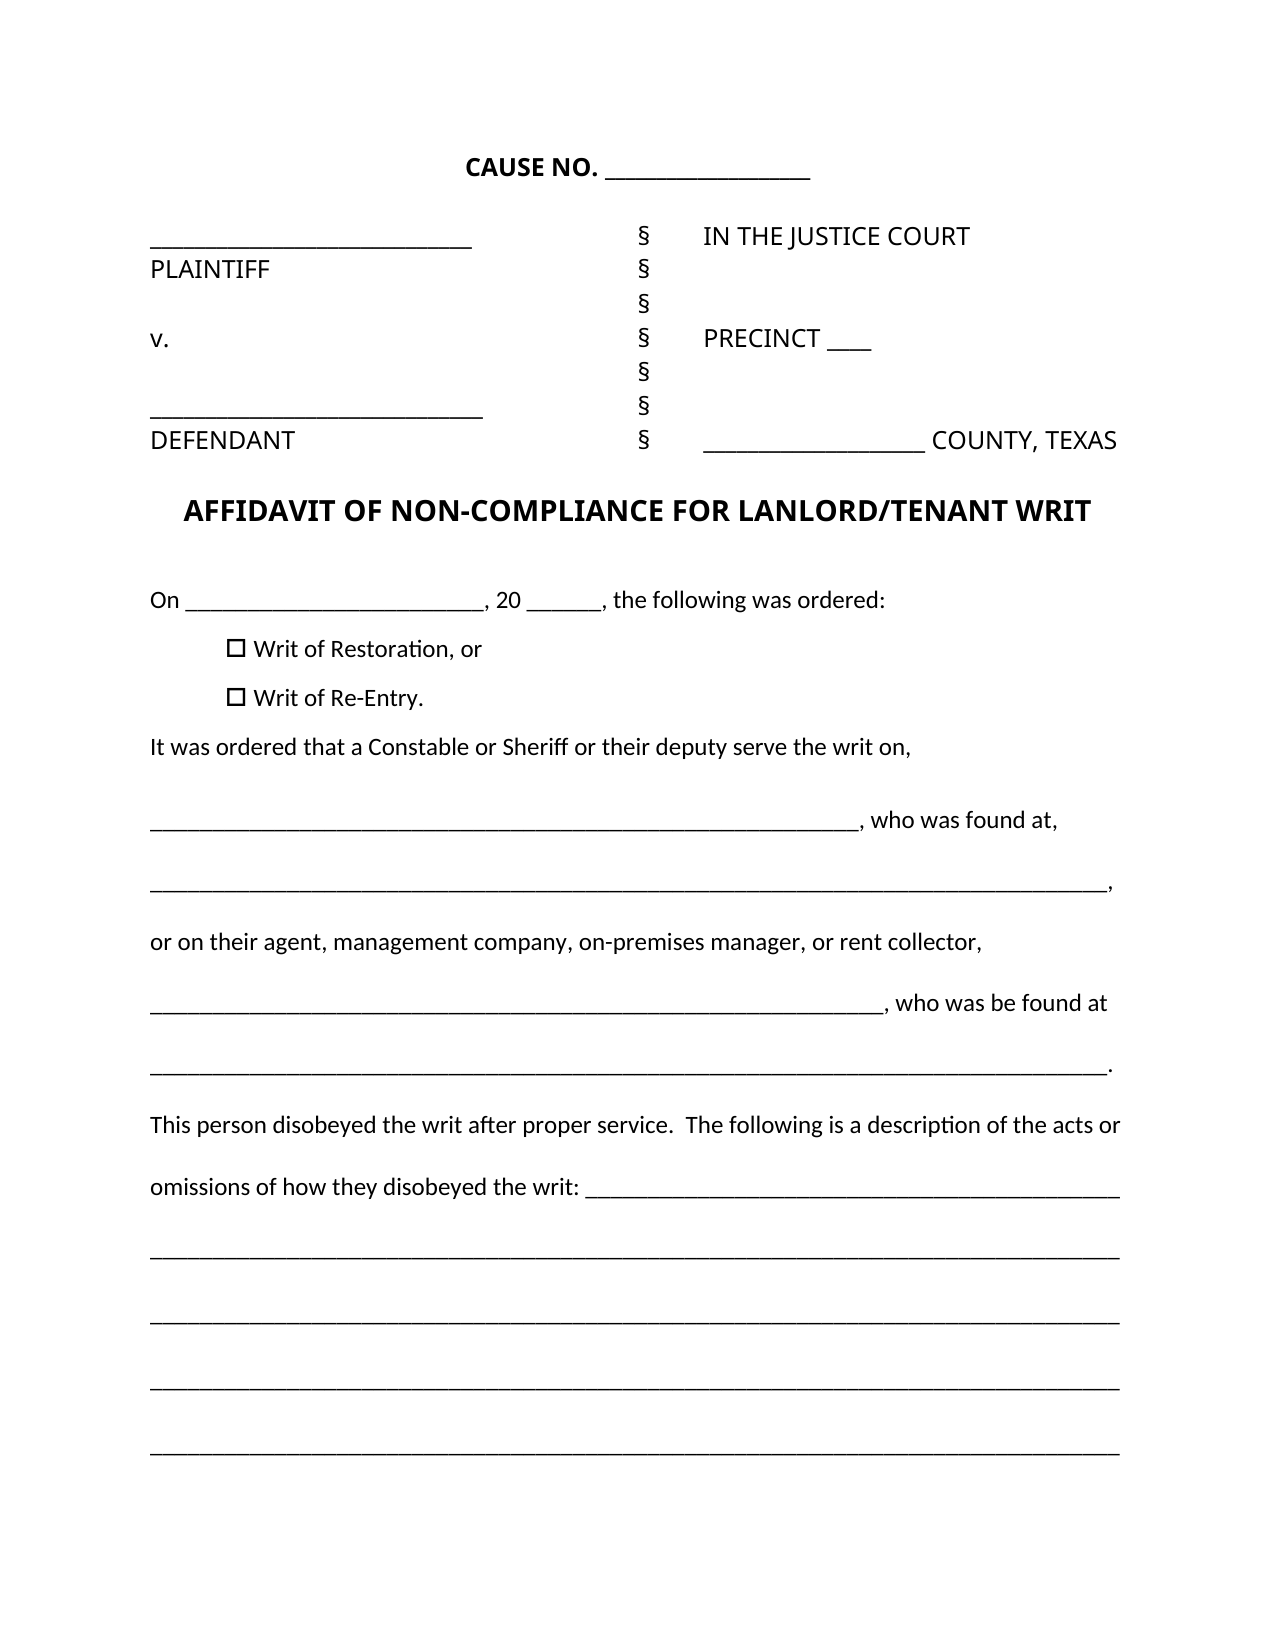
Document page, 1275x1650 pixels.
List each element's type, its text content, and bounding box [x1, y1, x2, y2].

text ______________________________________________________________________________ [150, 1297, 1125, 1328]
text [150, 1428, 1125, 1459]
text It was ordered that a Constable or Sheriff or their deputy serve the writ on, [150, 731, 1125, 761]
text Plaintiff § [150, 252, 1125, 286]
text _____________________________________________________________________________. [150, 1049, 1125, 1079]
text § [150, 354, 1125, 388]
text v. § PRECINCT ____ [150, 320, 1125, 354]
text omissions of how they disobeyed the writ: ___________________________________________ [150, 1171, 1125, 1201]
text or on their agent, management company, on-premises manager, or rent collector, [150, 927, 1125, 957]
text Defendant § ____________________ COUNTY, TEXAS [150, 422, 1125, 457]
text Writ of Re-Entry. [150, 682, 1125, 712]
text AFFIDAVIT OF NON-COMPLIANCE FOR LANLORD/TENANT WRIT [150, 491, 1125, 530]
text On ________________________, 20 ______, the following was ordered: [150, 584, 1125, 614]
text _____________________________________________________________________________, [150, 866, 1125, 896]
text ___________________________________________________________, who was be found at [150, 988, 1125, 1018]
text _________________________________________________________, who was found at, [150, 804, 1125, 835]
text § [150, 286, 1125, 320]
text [150, 1363, 1125, 1393]
text ______________________________ § [150, 388, 1125, 422]
text This person disobeyed the writ after proper service. The following is a description of the acts or [150, 1110, 1125, 1140]
text Writ of Restoration, or [150, 633, 1125, 663]
text _____________________________ § IN THE JUSTICE COURT [150, 218, 1125, 252]
text ______________________________________________________________________________ [150, 1232, 1125, 1262]
text CAUSE NO. ____________________ [150, 150, 1125, 184]
